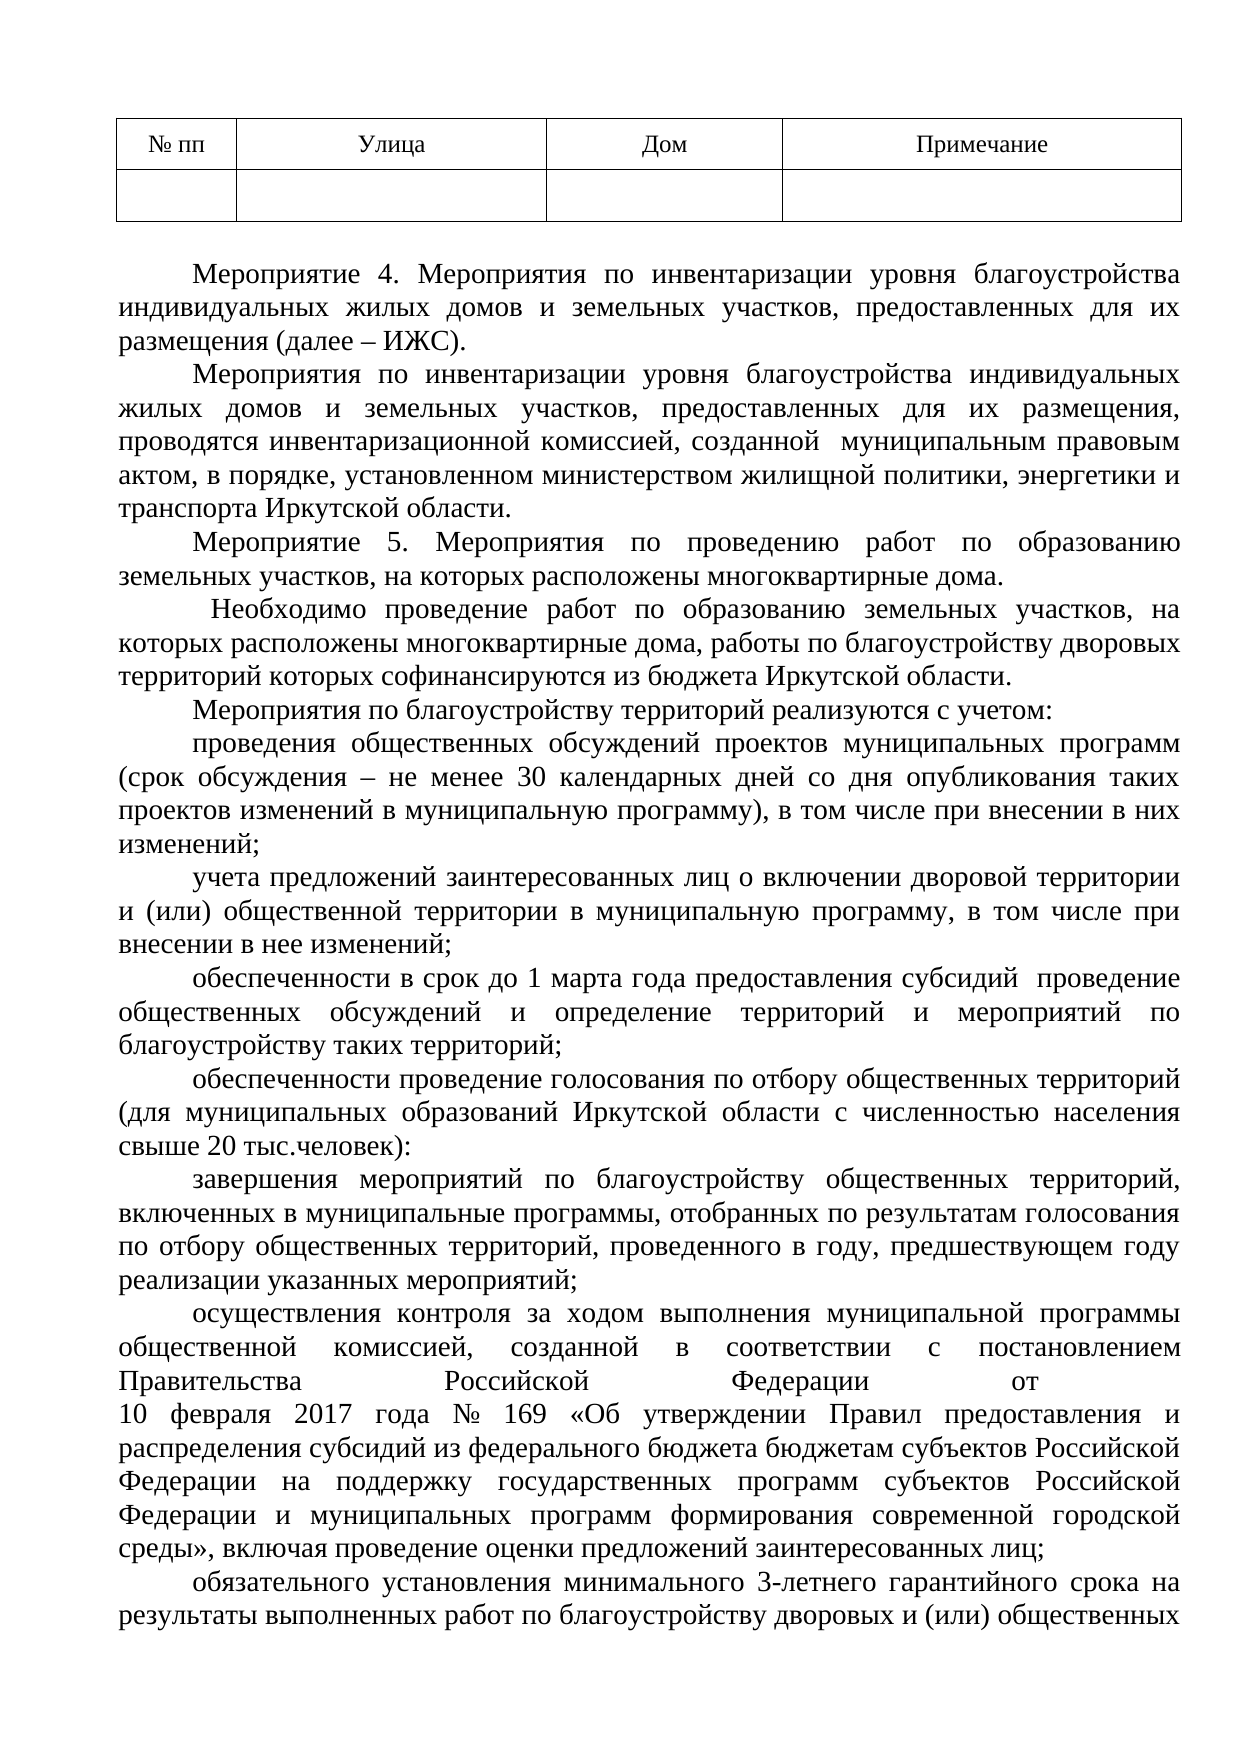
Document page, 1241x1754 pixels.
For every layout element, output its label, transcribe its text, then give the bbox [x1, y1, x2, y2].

text Мероприятие 5. Мероприятия по проведению работ по образованию земельных участков, на которых расположены многоквартирные дома. [118, 524, 1181, 591]
table_cell [547, 170, 782, 221]
table_cell [237, 170, 546, 221]
text Мероприятия по благоустройству территорий реализуются с учетом: [118, 692, 1181, 725]
table_header № пп [117, 119, 236, 169]
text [118, 1564, 1181, 1631]
table_header Улица [237, 119, 546, 169]
text осуществления контроля за ходом выполнения муниципальной программы общественной комиссией, созданной в соответствии с постановлением Правительства Российской Федерации от 10 февраля 2017 года № 169 «Об утверждении Правил предоставления и распределения субсидий из федерального бюджета бюджетам субъектов Российской Федерации на поддержку государственных программ субъектов Российской Федерации и муниципальных программ формирования современной городской среды», включая проведение оценки предложений заинтересованных лиц; [118, 1296, 1181, 1564]
table_cell [117, 170, 236, 221]
text обеспеченности в срок до 1 марта года предоставления субсидий проведение общественных обсуждений и определение территорий и мероприятий по благоустройству таких территорий; [118, 960, 1181, 1061]
text Необходимо проведение работ по образованию земельных участков, на которых расположены многоквартирные дома, работы по благоустройству дворовых территорий которых софинансируются из бюджета Иркутской области. [118, 591, 1181, 692]
table_header Примечание [783, 119, 1181, 169]
table_header Дом [547, 119, 782, 169]
text Мероприятия по инвентаризации уровня благоустройства индивидуальных жилых домов и земельных участков, предоставленных для их размещения, проводятся инвентаризационной комиссией, созданной муниципальным правовым актом, в порядке, установленном министерством жилищной политики, энергетики и транспорта Иркутской области. [118, 356, 1181, 524]
text проведения общественных обсуждений проектов муниципальных программ (срок обсуждения – не менее 30 календарных дней со дня опубликования таких проектов изменений в муниципальную программу), в том числе при внесении в них изменений; [118, 725, 1181, 859]
text Мероприятие 4. Мероприятия по инвентаризации уровня благоустройства индивидуальных жилых домов и земельных участков, предоставленных для их размещения (далее – ИЖС). [118, 256, 1181, 356]
text обеспеченности проведение голосования по отбору общественных территорий (для муниципальных образований Иркутской области с численностью населения свыше 20 тыс.человек): [118, 1061, 1181, 1161]
text учета предложений заинтересованных лиц о включении дворовой территории и (или) общественной территории в муниципальную программу, в том числе при внесении в нее изменений; [118, 859, 1181, 960]
table_cell [783, 170, 1181, 221]
text завершения мероприятий по благоустройству общественных территорий, включенных в муниципальные программы, отобранных по результатам голосования по отбору общественных территорий, проведенного в году, предшествующем году реализации указанных мероприятий; [118, 1161, 1181, 1296]
